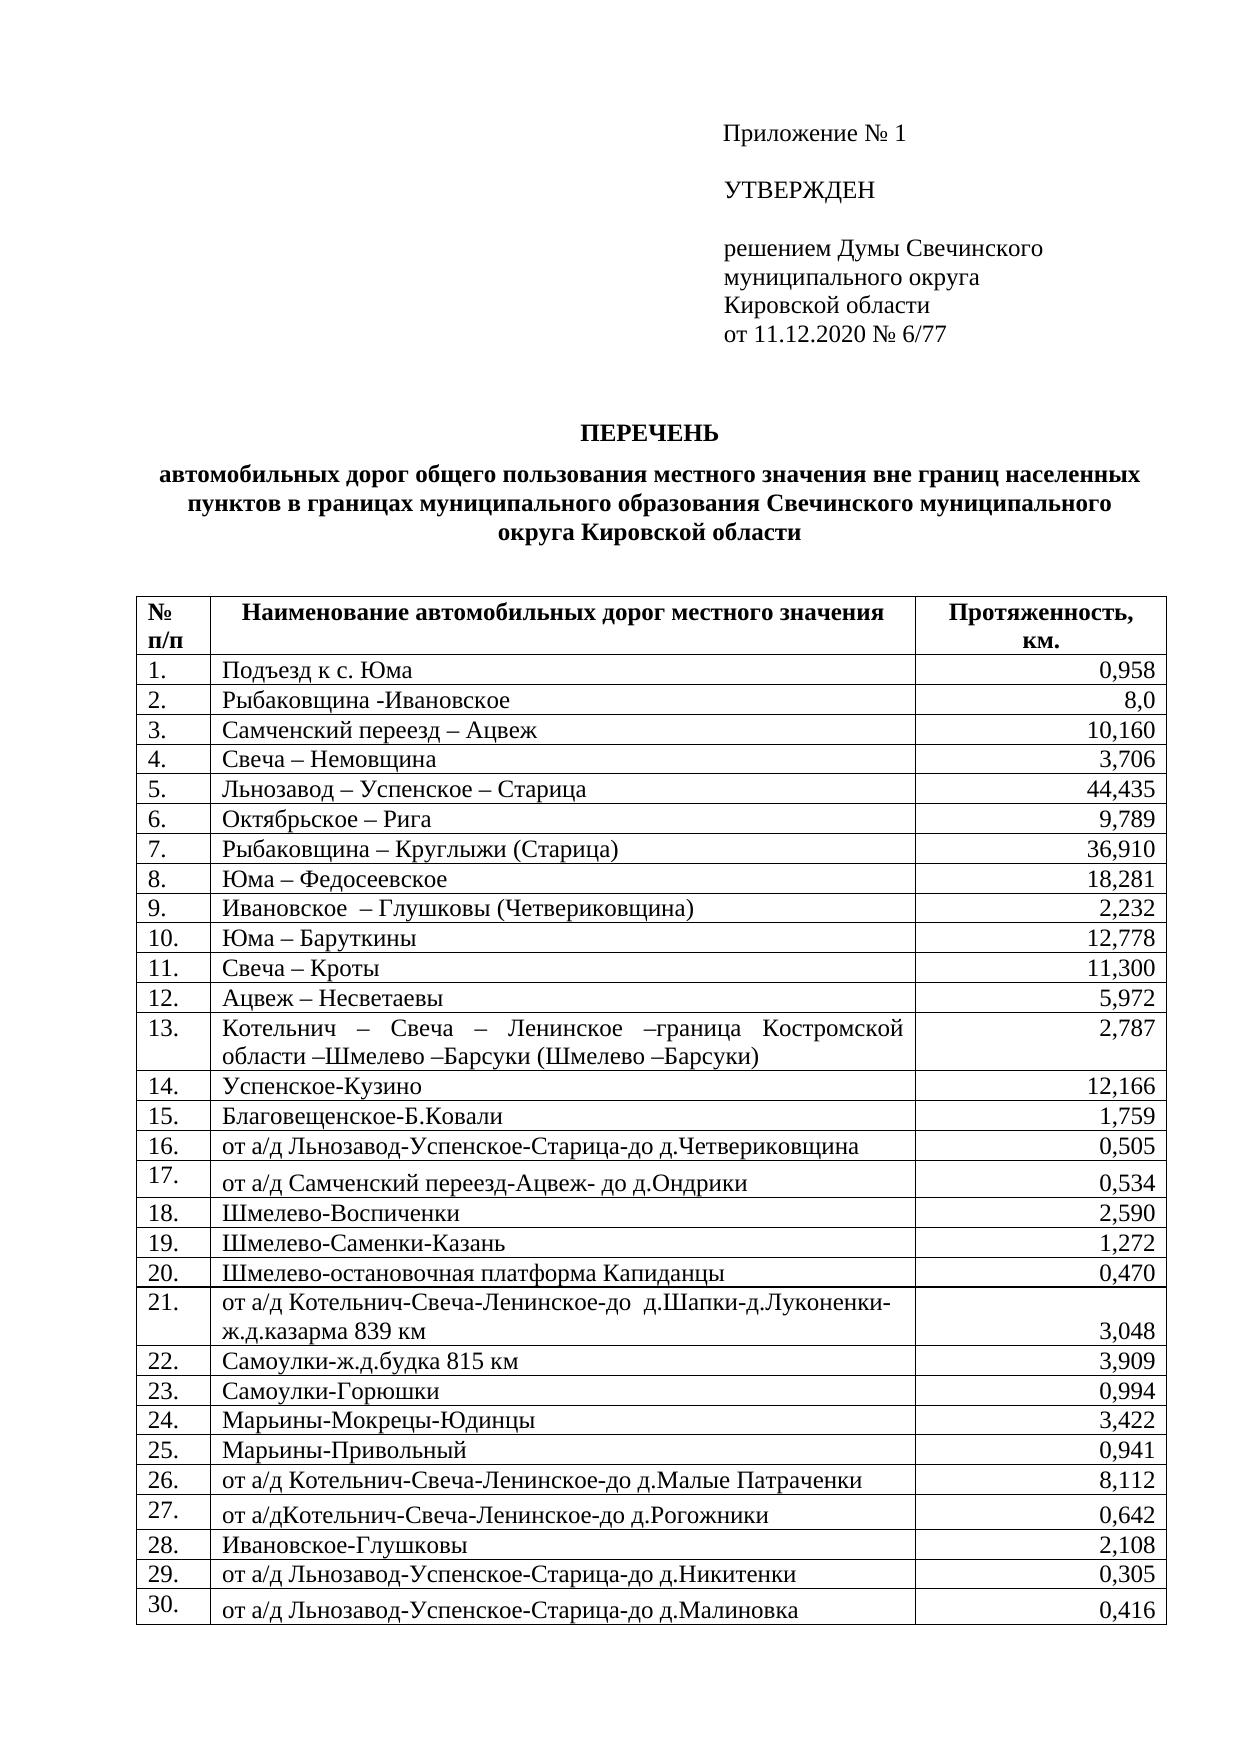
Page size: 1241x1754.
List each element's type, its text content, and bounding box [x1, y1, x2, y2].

table_cell от а/д Льнозавод-Успенское-Старица-до д.Четвериковщина [211, 1131, 915, 1159]
table_cell 20. [137, 1258, 210, 1286]
table_cell Свеча – Немовщина [211, 745, 915, 773]
table_cell Самоулки-Горюшки [211, 1376, 915, 1404]
table_cell Шмелево-остановочная платформа Капиданцы [211, 1258, 915, 1286]
text муниципального округа [724, 262, 1152, 291]
table_cell 12. [137, 983, 210, 1012]
table_cell Октябрьское – Рига [211, 804, 915, 833]
table_cell от а/д Льнозавод-Успенское-Старица-до д.Никитенки [211, 1560, 915, 1588]
table_cell 7. [137, 834, 210, 863]
table_cell от а/д Льнозавод-Успенское-Старица-до д.Малиновка [211, 1589, 915, 1624]
table_cell 1,759 [916, 1101, 1166, 1130]
table_cell 2. [137, 685, 210, 714]
table_cell 18. [137, 1198, 210, 1227]
table_cell 23. [137, 1376, 210, 1404]
table_cell 8. [137, 864, 210, 892]
text от 11.12.2020 № 6/77 [724, 319, 1152, 348]
table_cell 0,941 [916, 1435, 1166, 1464]
table_cell 2,232 [916, 894, 1166, 922]
table_cell 3,048 [916, 1288, 1166, 1345]
table_cell 2,108 [916, 1530, 1166, 1558]
table_cell 12,166 [916, 1071, 1166, 1100]
table_header Протяженность, км. [916, 597, 1166, 654]
table_header № п/п [137, 597, 210, 654]
table_cell Свеча – Кроты [211, 953, 915, 982]
table_cell Шмелево-Саменки-Казань [211, 1228, 915, 1257]
table_cell 0,470 [916, 1258, 1166, 1286]
table_cell 14. [137, 1071, 210, 1100]
table_cell 11,300 [916, 953, 1166, 982]
table_cell Шмелево-Воспиченки [211, 1198, 915, 1227]
table_cell 3,909 [916, 1346, 1166, 1375]
table_cell 0,505 [916, 1131, 1166, 1159]
table_cell 28. [137, 1530, 210, 1558]
table_cell 12,778 [916, 923, 1166, 952]
table_cell Рыбаковщина -Ивановское [211, 685, 915, 714]
table_cell 0,305 [916, 1560, 1166, 1588]
table_cell 5,972 [916, 983, 1166, 1012]
table_cell 10. [137, 923, 210, 952]
table_cell Ацвеж – Несветаевы [211, 983, 915, 1012]
table_cell 0,642 [916, 1495, 1166, 1529]
table_cell 19. [137, 1228, 210, 1257]
table_header Наименование автомобильных дорог местного значения [211, 597, 915, 654]
table_cell Марьины-Привольный [211, 1435, 915, 1464]
table_cell 17. [137, 1161, 210, 1197]
table_cell Самченский переезд – Ацвеж [211, 715, 915, 743]
table_cell от а/дКотельнич-Свеча-Ленинское-до д.Рогожники [211, 1495, 915, 1529]
table_cell 6. [137, 804, 210, 833]
table_cell Успенское-Кузино [211, 1071, 915, 1100]
table_cell 5. [137, 774, 210, 803]
table_cell 0,958 [916, 655, 1166, 684]
table_cell Льнозавод – Успенское – Старица [211, 774, 915, 803]
table_cell 3,706 [916, 745, 1166, 773]
table_cell 9,789 [916, 804, 1166, 833]
table_cell 3. [137, 715, 210, 743]
table_cell Ивановское – Глушковы (Четвериковщина) [211, 894, 915, 922]
table_cell 8,112 [916, 1465, 1166, 1494]
table_cell 1,272 [916, 1228, 1166, 1257]
table_cell 8,0 [916, 685, 1166, 714]
table_cell 36,910 [916, 834, 1166, 863]
table_cell 26. [137, 1465, 210, 1494]
table_cell 0,994 [916, 1376, 1166, 1404]
table_cell 0,534 [916, 1161, 1166, 1197]
table_cell 0,416 [916, 1589, 1166, 1624]
text Кировской области [724, 291, 1152, 319]
text Приложение № 1 [148, 118, 1152, 147]
table_cell 10,160 [916, 715, 1166, 743]
table_cell Ивановское-Глушковы [211, 1530, 915, 1558]
table_cell Юма – Баруткины [211, 923, 915, 952]
table_cell Благовещенское-Б.Ковали [211, 1101, 915, 1130]
text УТВЕРЖДЕН [724, 176, 1152, 204]
text решением Думы Свечинского [724, 233, 1152, 262]
table_cell 29. [137, 1560, 210, 1588]
table_cell 25. [137, 1435, 210, 1464]
table_cell 18,281 [916, 864, 1166, 892]
table_cell 27. [137, 1495, 210, 1529]
table_cell 13. [137, 1013, 210, 1070]
table_cell 44,435 [916, 774, 1166, 803]
text ПЕРЕЧЕНЬ [148, 418, 1152, 447]
table_cell 16. [137, 1131, 210, 1159]
table_cell 4. [137, 745, 210, 773]
table_cell 11. [137, 953, 210, 982]
table_cell от а/д Котельнич-Свеча-Ленинское-до д.Шапки-д.Луконенки-ж.д.казарма 839 км [211, 1288, 915, 1345]
table_cell 1. [137, 655, 210, 684]
table_cell Котельнич – Свеча – Ленинское –граница Костромской области –Шмелево –Барсуки (Шмелево –Барсуки) [211, 1013, 915, 1070]
table_cell Рыбаковщина – Круглыжи (Старица) [211, 834, 915, 863]
table_cell 3,422 [916, 1406, 1166, 1434]
table_cell 30. [137, 1589, 210, 1624]
table_cell 2,787 [916, 1013, 1166, 1070]
table_cell 2,590 [916, 1198, 1166, 1227]
table_cell от а/д Котельнич-Свеча-Ленинское-до д.Малые Патраченки [211, 1465, 915, 1494]
table_cell Подъезд к с. Юма [211, 655, 915, 684]
table_cell 9. [137, 894, 210, 922]
table_cell 22. [137, 1346, 210, 1375]
table_cell 21. [137, 1288, 210, 1345]
table_cell Юма – Федосеевское [211, 864, 915, 892]
table_cell 15. [137, 1101, 210, 1130]
table_cell 24. [137, 1406, 210, 1434]
table_cell Самоулки-ж.д.будка 815 км [211, 1346, 915, 1375]
text автомобильных дорог общего пользования местного значения вне границ населенных пунктов в границах муниципального образования Свечинского муниципального округа Кировской области [148, 459, 1152, 546]
table_cell от а/д Самченский переезд-Ацвеж- до д.Ондрики [211, 1161, 915, 1197]
table_cell Марьины-Мокрецы-Юдинцы [211, 1406, 915, 1434]
